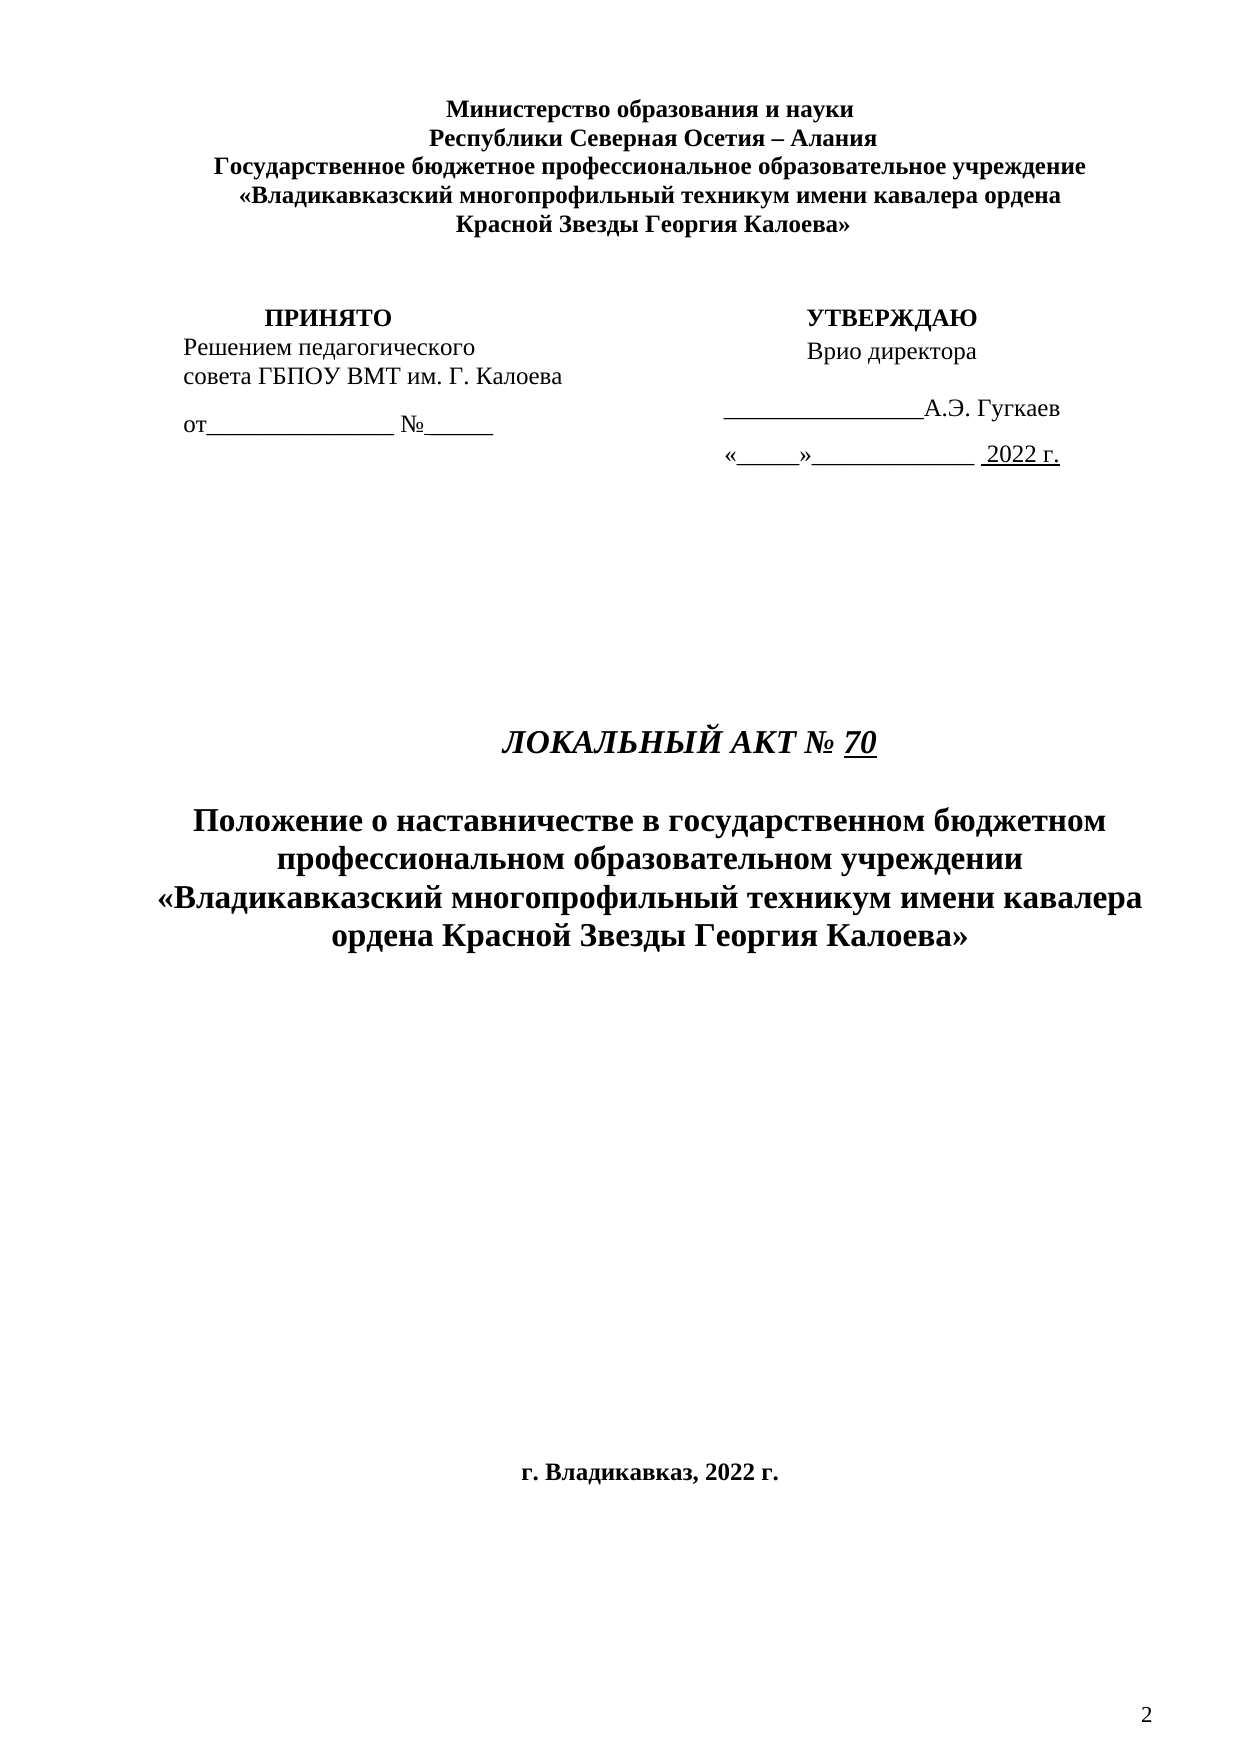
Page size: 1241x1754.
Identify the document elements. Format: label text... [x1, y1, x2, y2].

text Республики Северная Осетия – Алания [148, 123, 1152, 151]
text Государственное бюджетное профессиональное образовательное учреждение [148, 151, 1152, 180]
text г. Владикавказ, 2022 г. [148, 1457, 1152, 1486]
text Министерство образования и науки [148, 94, 1152, 123]
table_header УТВЕРЖДАЮ Врио директора ________________А.Э. Гугкаев «_____»_____________ 2022 г. [655, 304, 1128, 723]
text ЛОКАЛЬНЫЙ АКТ № 70 [148, 723, 1152, 761]
text «Владикавказский многопрофильный техникум имени кавалера ордена [148, 180, 1152, 209]
text Красной Звезды Георгия Калоева» [148, 209, 1152, 238]
text Положение о наставничестве в государственном бюджетном профессиональном образовательном учреждении «Владикавказский многопрофильный техникум имени кавалера ордена Красной Звезды Георгия Калоева» [148, 800, 1152, 954]
table_header ПРИНЯТО Решением педагогического совета ГБПОУ ВМТ им. Г. Калоева от_______________ № _____ [172, 304, 655, 723]
